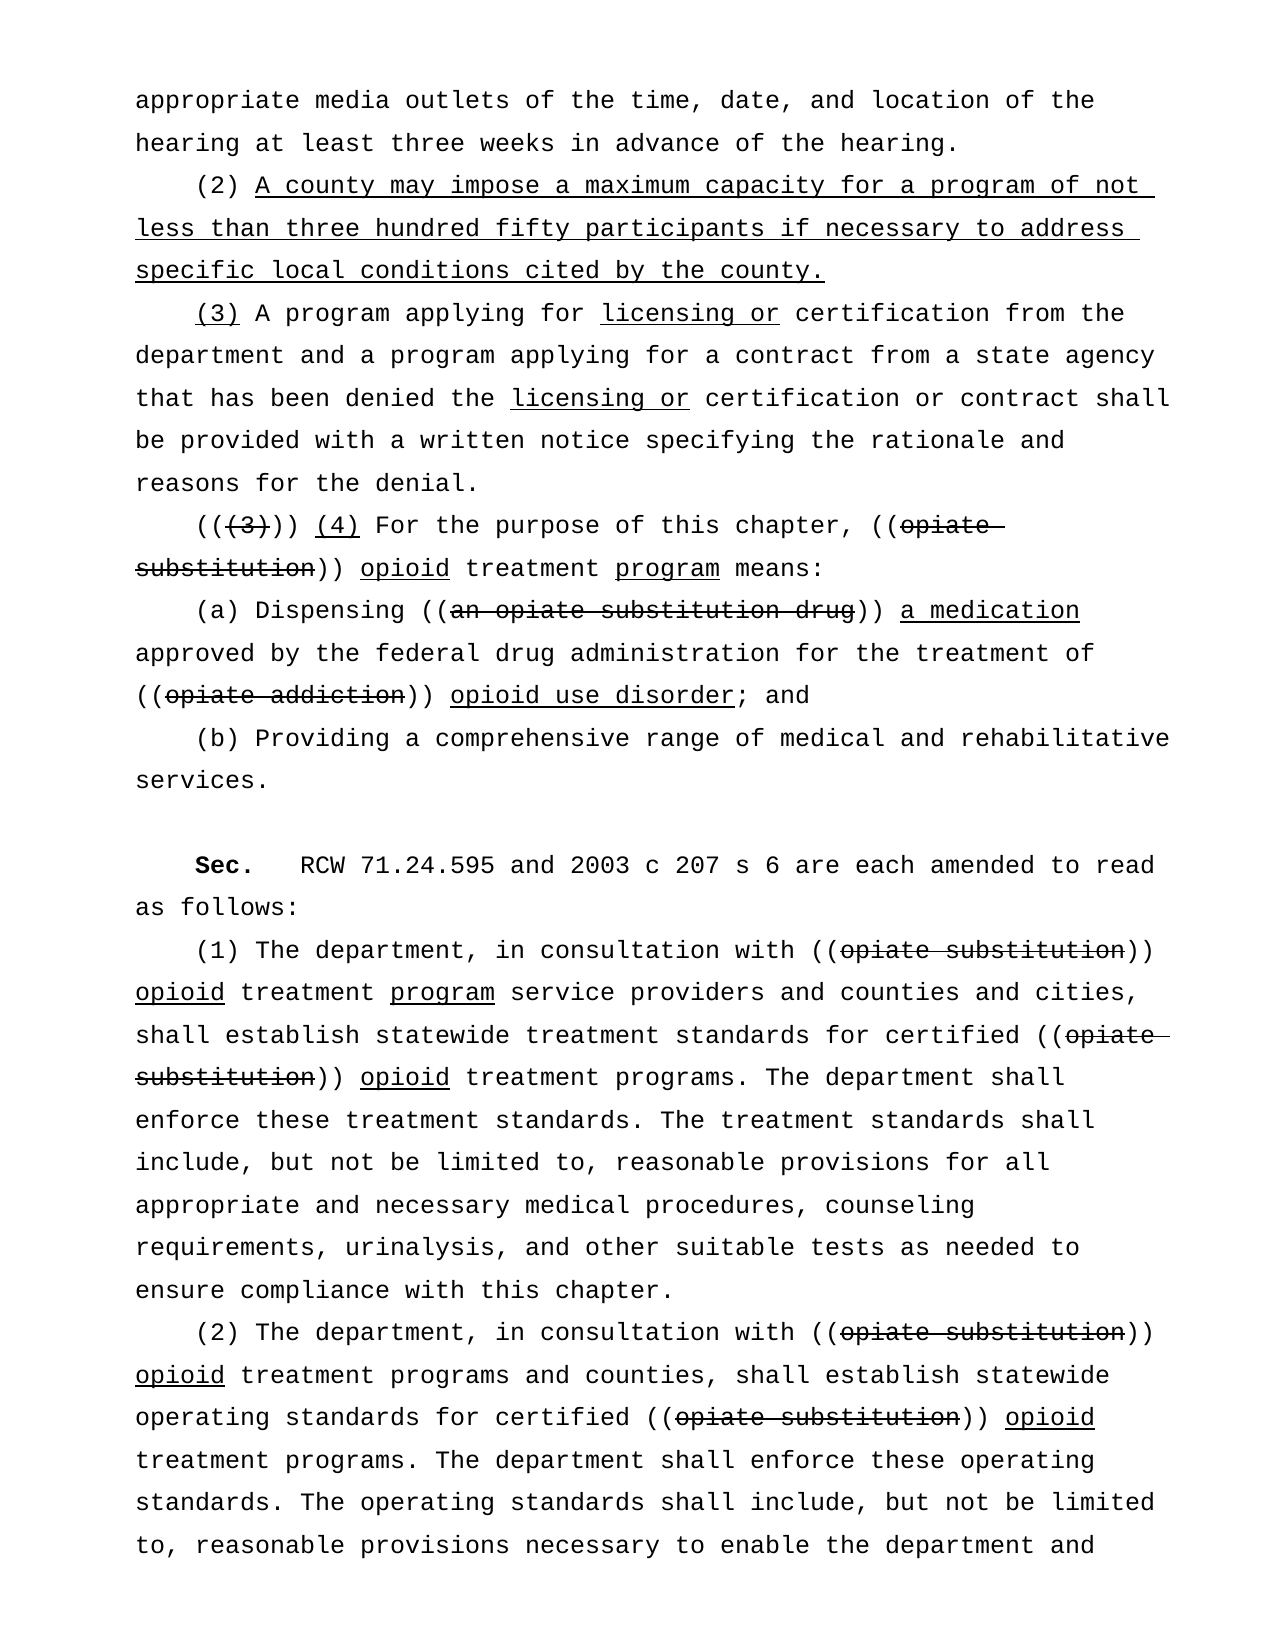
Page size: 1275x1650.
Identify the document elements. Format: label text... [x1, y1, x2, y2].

text Sec. RCW 71.24.595 and 2003 c 207 s 6 are each amended to read as follows: [135, 839, 1170, 924]
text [135, 1307, 1170, 1562]
text (a) Dispensing ((an opiate substitution drug)) a medication approved by the federal drug administration for the treatment of ((opiate addiction)) opioid use disorder; and [135, 585, 1170, 712]
text (2) A county may impose a maximum capacity for a program of not less than three hundred fifty participants if necessary to address specific local conditions cited by the county. [135, 160, 1170, 287]
text (((3))) (4) For the purpose of this chapter, ((opiate substitution)) opioid treatment program means: [135, 500, 1170, 585]
text (3) A program applying for licensing or certification from the department and a program applying for a contract from a state agency that has been denied the licensing or certification or contract shall be provided with a written notice specifying the rationale and reasons for the denial. [135, 287, 1170, 500]
text (b) Providing a comprehensive range of medical and rehabilitative services. [135, 712, 1170, 797]
text (1) The department, in consultation with ((opiate substitution)) opioid treatment program service providers and counties and cities, shall establish statewide treatment standards for certified ((opiate substitution)) opioid treatment programs. The department shall enforce these treatment standards. The treatment standards shall include, but not be limited to, reasonable provisions for all appropriate and necessary medical procedures, counseling requirements, urinalysis, and other suitable tests as needed to ensure compliance with this chapter. [135, 924, 1170, 1307]
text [135, 75, 1170, 160]
